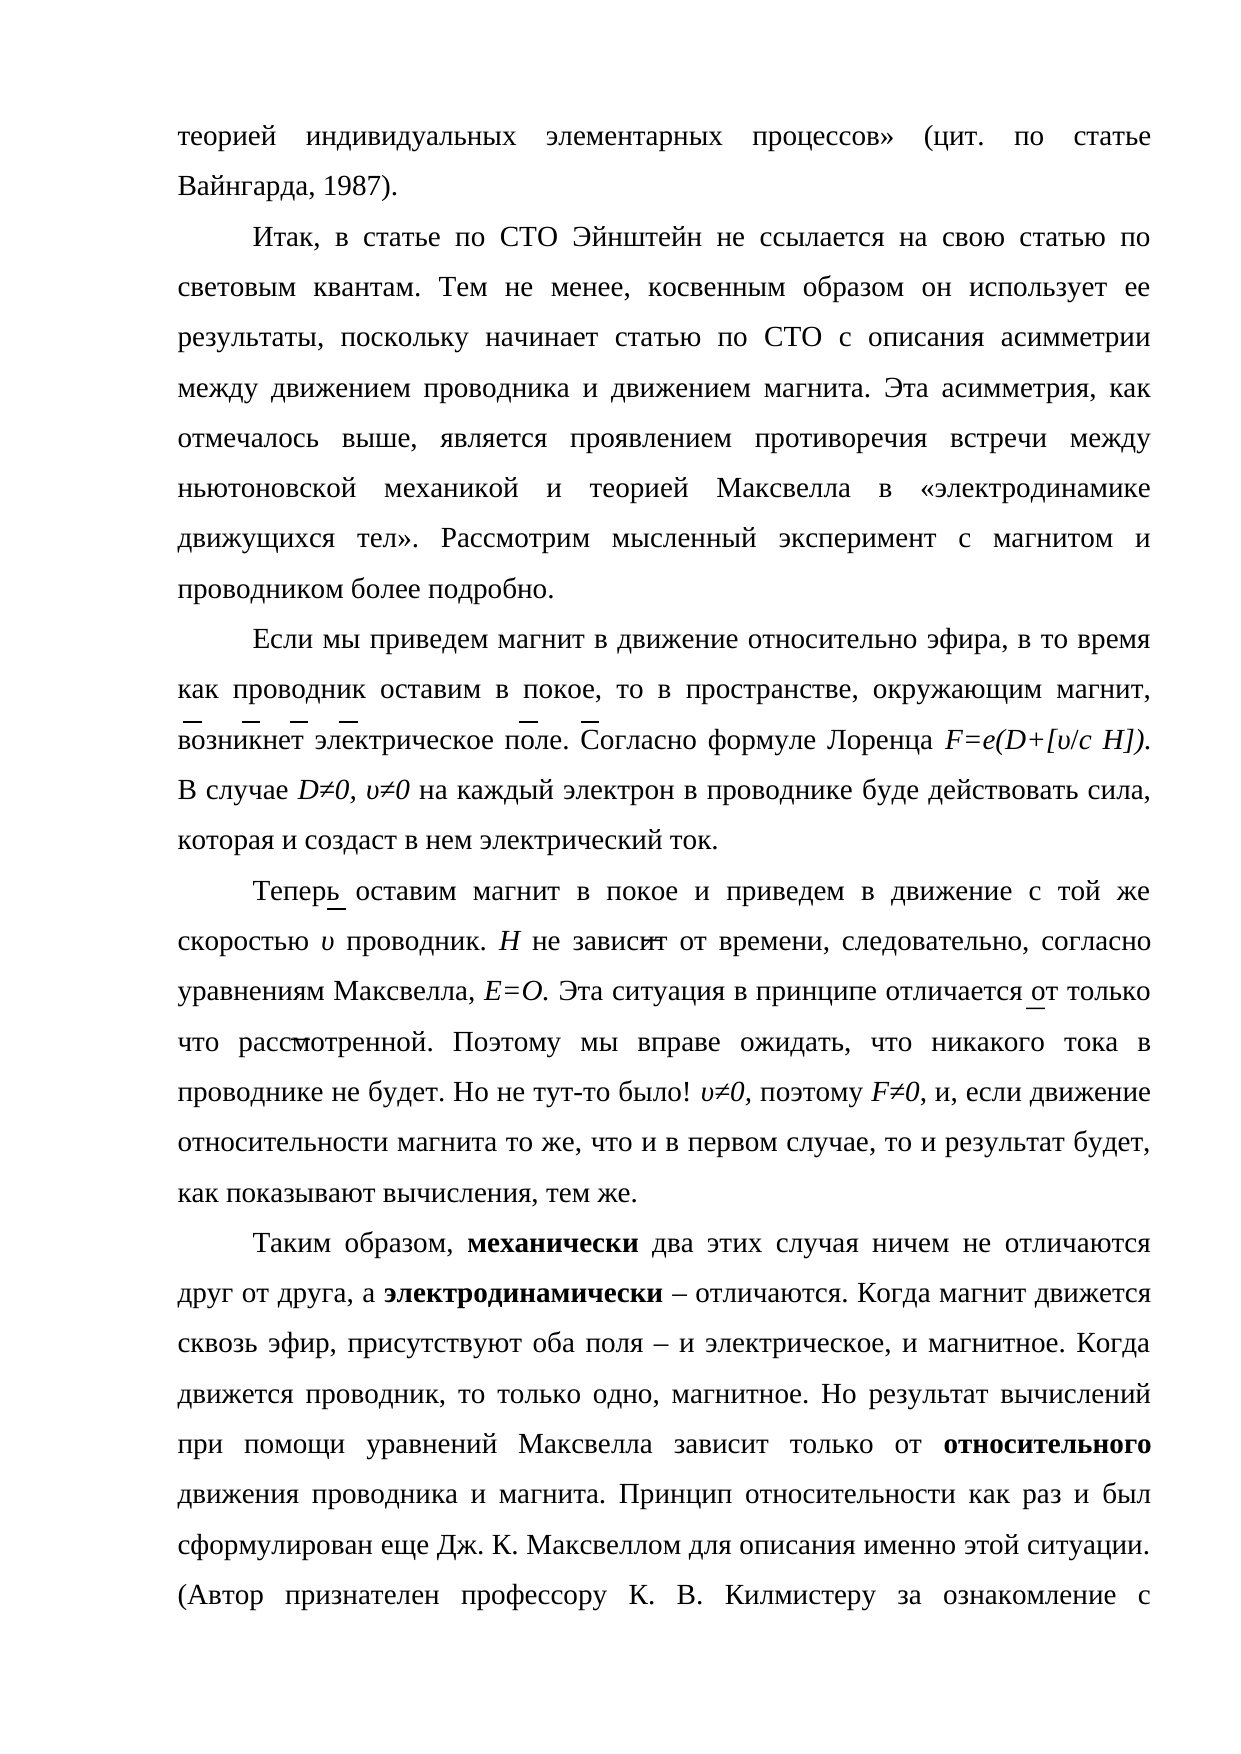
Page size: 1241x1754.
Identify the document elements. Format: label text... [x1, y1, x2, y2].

text Итак, в статье по СТО Эйнштейн не ссылается на свою статью по световым квантам. Тем не менее, косвенным образом он использует ее результаты, поскольку начинает статью по СТО с описания асимметрии между движением проводника и движением магнита. Эта асимметрия, как отмечалось выше, является проявлением противоречия встречи между ньютоновской механикой и теорией Максвелла в «электродинамике движущихся тел». Рассмотрим мысленный эксперимент с магнитом и проводником более подробно. [177, 219, 1152, 604]
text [177, 1225, 1152, 1611]
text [177, 118, 1152, 202]
text Теперь оставим магнит в покое и приведем в движение с той же скоростью υ проводник. Н не зависит от времени, следовательно, согласно уравнениям Максвелла, Е=О. Эта ситуация в принципе отличается от только что рассмотренной. Поэтому мы вправе ожидать, что никакого тока в проводнике не будет. Но не тут-то было! υ≠0, поэтому F≠0, и, если движение относительности магнита то же, что и в первом случае, то и результат будет, как показывают вычисления, тем же. [177, 873, 1152, 1208]
text Если мы приведем магнит в движение относительно эфира, в то время как проводник оставим в покое, то в пространстве, окружающим магнит, возникнет электрическое поле. Согласно формуле Лоренца F=e(D+[υ/c H]). В случае D≠0, υ≠0 на каждый электрон в проводнике буде действовать сила, которая и создаст в нем электрический ток. [177, 621, 1152, 856]
